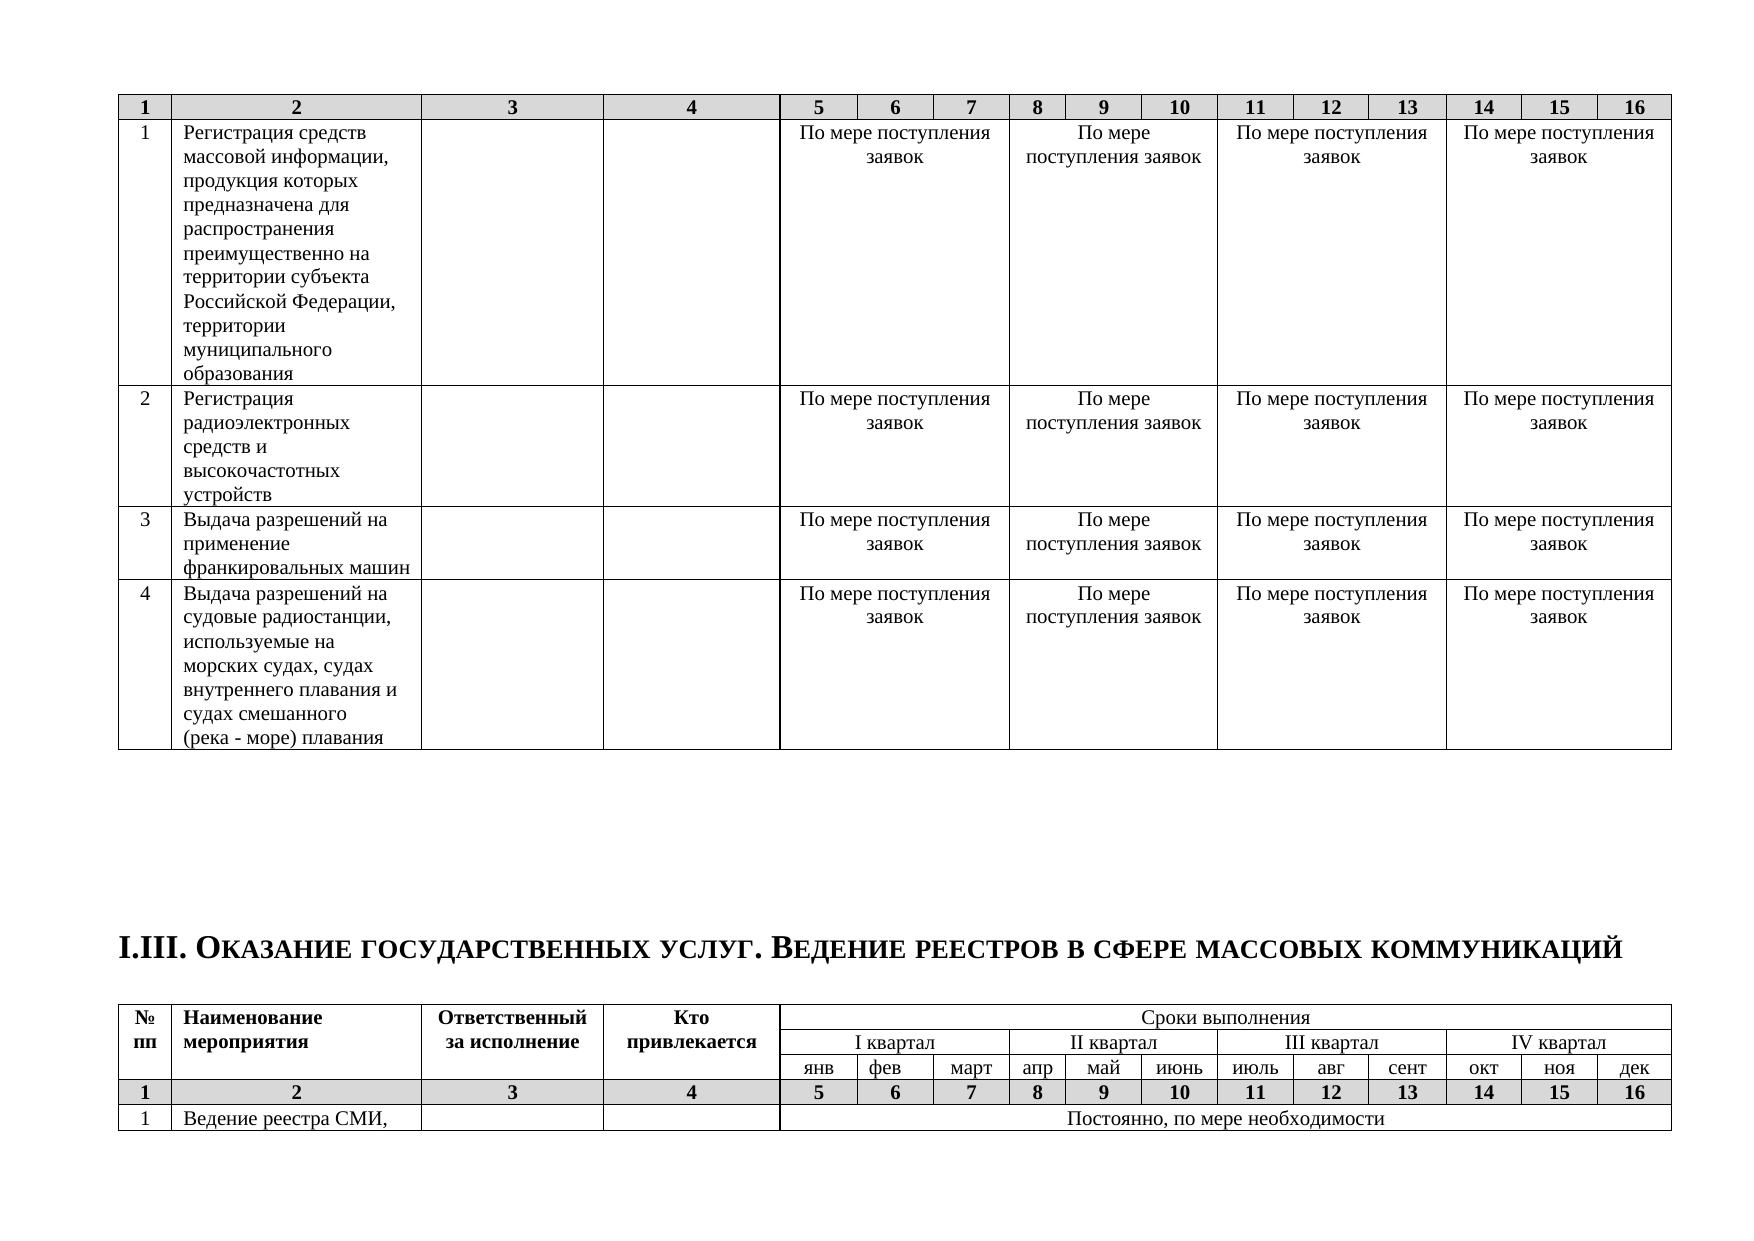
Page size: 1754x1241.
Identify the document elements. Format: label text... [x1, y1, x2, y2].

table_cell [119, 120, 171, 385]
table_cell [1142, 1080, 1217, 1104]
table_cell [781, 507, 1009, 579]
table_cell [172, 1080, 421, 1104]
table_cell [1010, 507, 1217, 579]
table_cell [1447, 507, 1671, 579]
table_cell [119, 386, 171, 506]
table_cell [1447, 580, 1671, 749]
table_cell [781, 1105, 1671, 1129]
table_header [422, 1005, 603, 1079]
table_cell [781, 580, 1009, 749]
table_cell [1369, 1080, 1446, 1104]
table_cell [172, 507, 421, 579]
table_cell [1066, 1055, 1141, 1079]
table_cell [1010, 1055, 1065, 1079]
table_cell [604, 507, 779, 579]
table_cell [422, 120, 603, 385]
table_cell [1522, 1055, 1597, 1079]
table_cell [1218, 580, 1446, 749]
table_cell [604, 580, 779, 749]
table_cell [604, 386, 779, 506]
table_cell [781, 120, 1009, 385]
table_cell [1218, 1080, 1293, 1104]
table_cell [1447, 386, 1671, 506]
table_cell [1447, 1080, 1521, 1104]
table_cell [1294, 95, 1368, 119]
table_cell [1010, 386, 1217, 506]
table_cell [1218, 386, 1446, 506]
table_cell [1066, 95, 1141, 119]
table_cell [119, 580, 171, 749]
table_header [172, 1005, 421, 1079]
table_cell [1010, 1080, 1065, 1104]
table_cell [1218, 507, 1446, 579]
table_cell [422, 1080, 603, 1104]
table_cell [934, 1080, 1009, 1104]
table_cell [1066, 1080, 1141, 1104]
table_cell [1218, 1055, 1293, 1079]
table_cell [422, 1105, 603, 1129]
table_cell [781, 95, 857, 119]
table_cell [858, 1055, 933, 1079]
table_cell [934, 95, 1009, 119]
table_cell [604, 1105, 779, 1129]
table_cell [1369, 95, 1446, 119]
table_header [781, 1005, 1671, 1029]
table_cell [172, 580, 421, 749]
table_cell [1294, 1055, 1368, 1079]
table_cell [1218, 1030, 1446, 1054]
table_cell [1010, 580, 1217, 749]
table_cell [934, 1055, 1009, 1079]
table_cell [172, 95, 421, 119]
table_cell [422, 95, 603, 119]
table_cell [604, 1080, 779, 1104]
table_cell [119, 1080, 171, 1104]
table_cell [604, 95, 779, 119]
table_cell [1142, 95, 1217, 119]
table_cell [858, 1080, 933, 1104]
text I.III. Оказание государственных услуг. Ведение реестров в сфере массовых коммуникаций [118, 927, 1687, 966]
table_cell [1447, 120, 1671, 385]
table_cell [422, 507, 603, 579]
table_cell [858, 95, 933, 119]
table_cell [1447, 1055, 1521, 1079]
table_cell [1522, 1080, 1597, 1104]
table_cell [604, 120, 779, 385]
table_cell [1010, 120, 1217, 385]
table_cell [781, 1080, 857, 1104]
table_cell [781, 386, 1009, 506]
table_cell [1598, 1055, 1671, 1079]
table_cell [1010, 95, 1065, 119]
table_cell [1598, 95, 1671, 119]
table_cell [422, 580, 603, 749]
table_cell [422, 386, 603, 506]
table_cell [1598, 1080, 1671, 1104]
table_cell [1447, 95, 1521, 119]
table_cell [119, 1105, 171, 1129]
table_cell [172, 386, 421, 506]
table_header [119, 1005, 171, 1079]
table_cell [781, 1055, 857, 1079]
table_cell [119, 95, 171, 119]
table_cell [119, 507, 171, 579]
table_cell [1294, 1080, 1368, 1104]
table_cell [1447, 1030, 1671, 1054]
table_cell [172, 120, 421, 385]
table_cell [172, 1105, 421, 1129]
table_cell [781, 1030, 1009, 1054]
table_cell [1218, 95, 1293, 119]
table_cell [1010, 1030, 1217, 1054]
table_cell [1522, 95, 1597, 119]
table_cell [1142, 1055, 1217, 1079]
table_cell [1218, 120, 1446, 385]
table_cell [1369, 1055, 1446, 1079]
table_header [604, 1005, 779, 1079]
